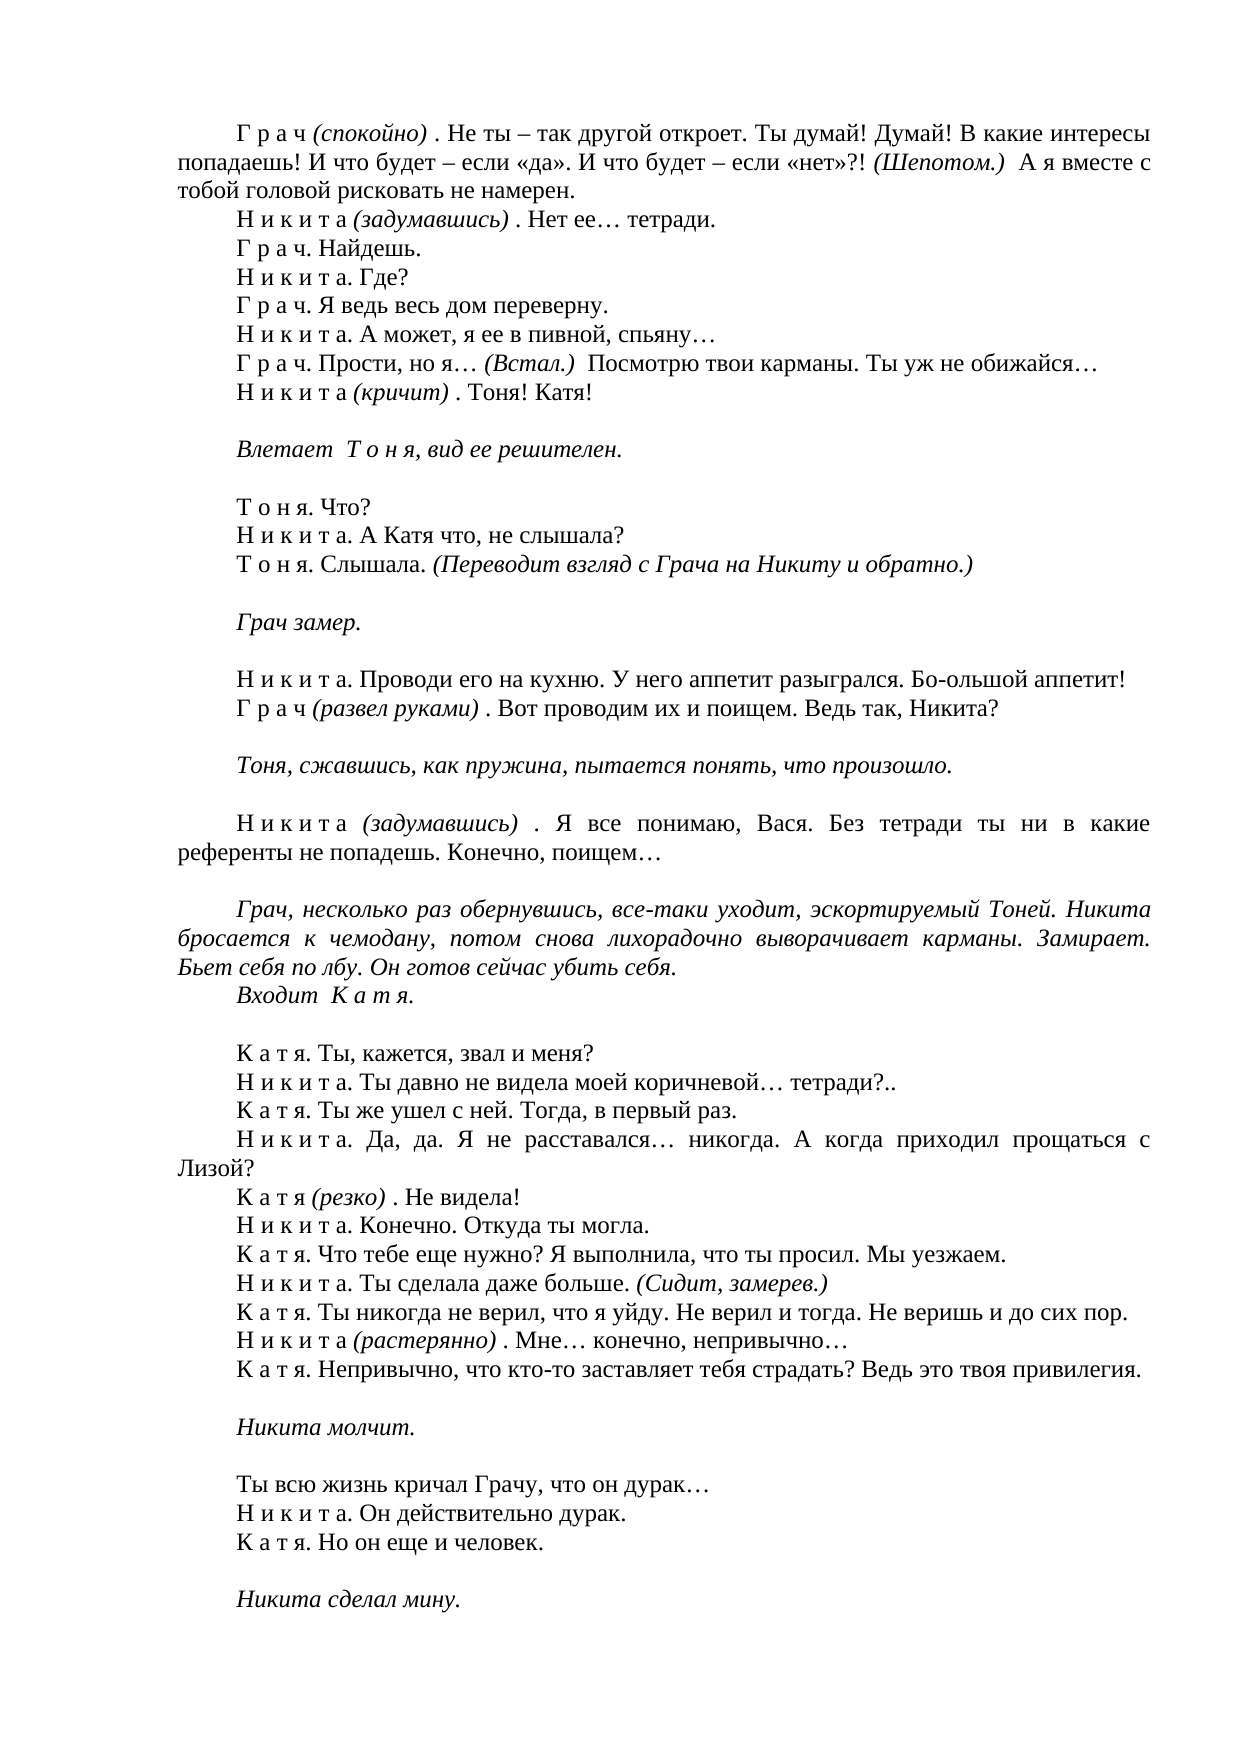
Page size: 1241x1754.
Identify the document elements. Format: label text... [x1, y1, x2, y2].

text Н и к и т а. А может, я ее в пивной, спьяну… [177, 319, 1152, 348]
text Н и к и т а. Ты давно не видела моей коричневой… тетради?.. [177, 1067, 1152, 1096]
text К а т я. Ты же ушел с ней. Тогда, в первый раз. [177, 1096, 1152, 1124]
text Г р а ч. Прости, но я… (Встал.) Посмотрю твои карманы. Ты уж не обижайся… [177, 348, 1152, 377]
text Н и к и т а. Да, да. Я не расставался… никогда. А когда приходил прощаться с Лизой? [177, 1124, 1152, 1182]
text Никита сделал мину. [177, 1584, 1152, 1613]
text Т о н я. Слышала. (Переводит взгляд с Грача на Никиту и обратно.) [177, 549, 1152, 578]
text Н и к и т а (кричит) . Тоня! Катя! [177, 377, 1152, 406]
text Н и к и т а. Конечно. Откуда ты могла. [177, 1211, 1152, 1239]
text К а т я. Что тебе еще нужно? Я выполнила, что ты просил. Мы уезжаем. [177, 1239, 1152, 1268]
text Ты всю жизнь кричал Грачу, что он дурак… [177, 1469, 1152, 1498]
text Н и к и т а (задумавшись) . Я все понимаю, Вася. Без тетради ты ни в какие референты не попадешь. Конечно, поищем… [177, 808, 1152, 866]
text Н и к и т а. Где? [177, 262, 1152, 291]
text Грач замер. [177, 607, 1152, 636]
text Н и к и т а. Он действительно дурак. [177, 1498, 1152, 1527]
text Грач, несколько раз обернувшись, все-таки уходит, эскортируемый Тоней. Никита бросается к чемодану, потом снова лихорадочно выворачивает карманы. Замирает. Бьет себя по лбу. Он готов сейчас убить себя. [177, 894, 1152, 981]
text Входит К а т я. [177, 981, 1152, 1009]
text К а т я. Ты никогда не верил, что я уйду. Не верил и тогда. Не веришь и до сих пор. [177, 1297, 1152, 1326]
text Н и к и т а. А Катя что, не слышала? [177, 521, 1152, 549]
text К а т я (резко) . Не видела! [177, 1182, 1152, 1211]
text Н и к и т а. Ты сделала даже больше. (Сидит, замерев.) [177, 1268, 1152, 1297]
text Г р а ч. Найдешь. [177, 233, 1152, 262]
text Н и к и т а (задумавшись) . Нет ее… тетради. [177, 204, 1152, 233]
text К а т я. Но он еще и человек. [177, 1527, 1152, 1556]
text Никита молчит. [177, 1412, 1152, 1441]
text Н и к и т а (растерянно) . Мне… конечно, непривычно… [177, 1326, 1152, 1354]
text Т о н я. Что? [177, 492, 1152, 521]
text Н и к и т а. Проводи его на кухню. У него аппетит разыгрался. Бо-ольшой аппетит! [177, 664, 1152, 693]
text К а т я. Ты, кажется, звал и меня? [177, 1038, 1152, 1067]
text Г р а ч. Я ведь весь дом переверну. [177, 291, 1152, 319]
text Тоня, сжавшись, как пружина, пытается понять, что произошло. [177, 751, 1152, 779]
text Влетает Т о н я, вид ее решителен. [177, 434, 1152, 463]
text Г р а ч (развел руками) . Вот проводим их и поищем. Ведь так, Никита? [177, 693, 1152, 722]
text Г р а ч (спокойно) . Не ты – так другой откроет. Ты думай! Думай! В какие интересы попадаешь! И что будет – если «да». И что будет – если «нет»?! (Шепотом.) А я вместе с тобой головой рисковать не намерен. [177, 118, 1152, 204]
text К а т я. Непривычно, что кто-то заставляет тебя страдать? Ведь это твоя привилегия. [177, 1354, 1152, 1383]
